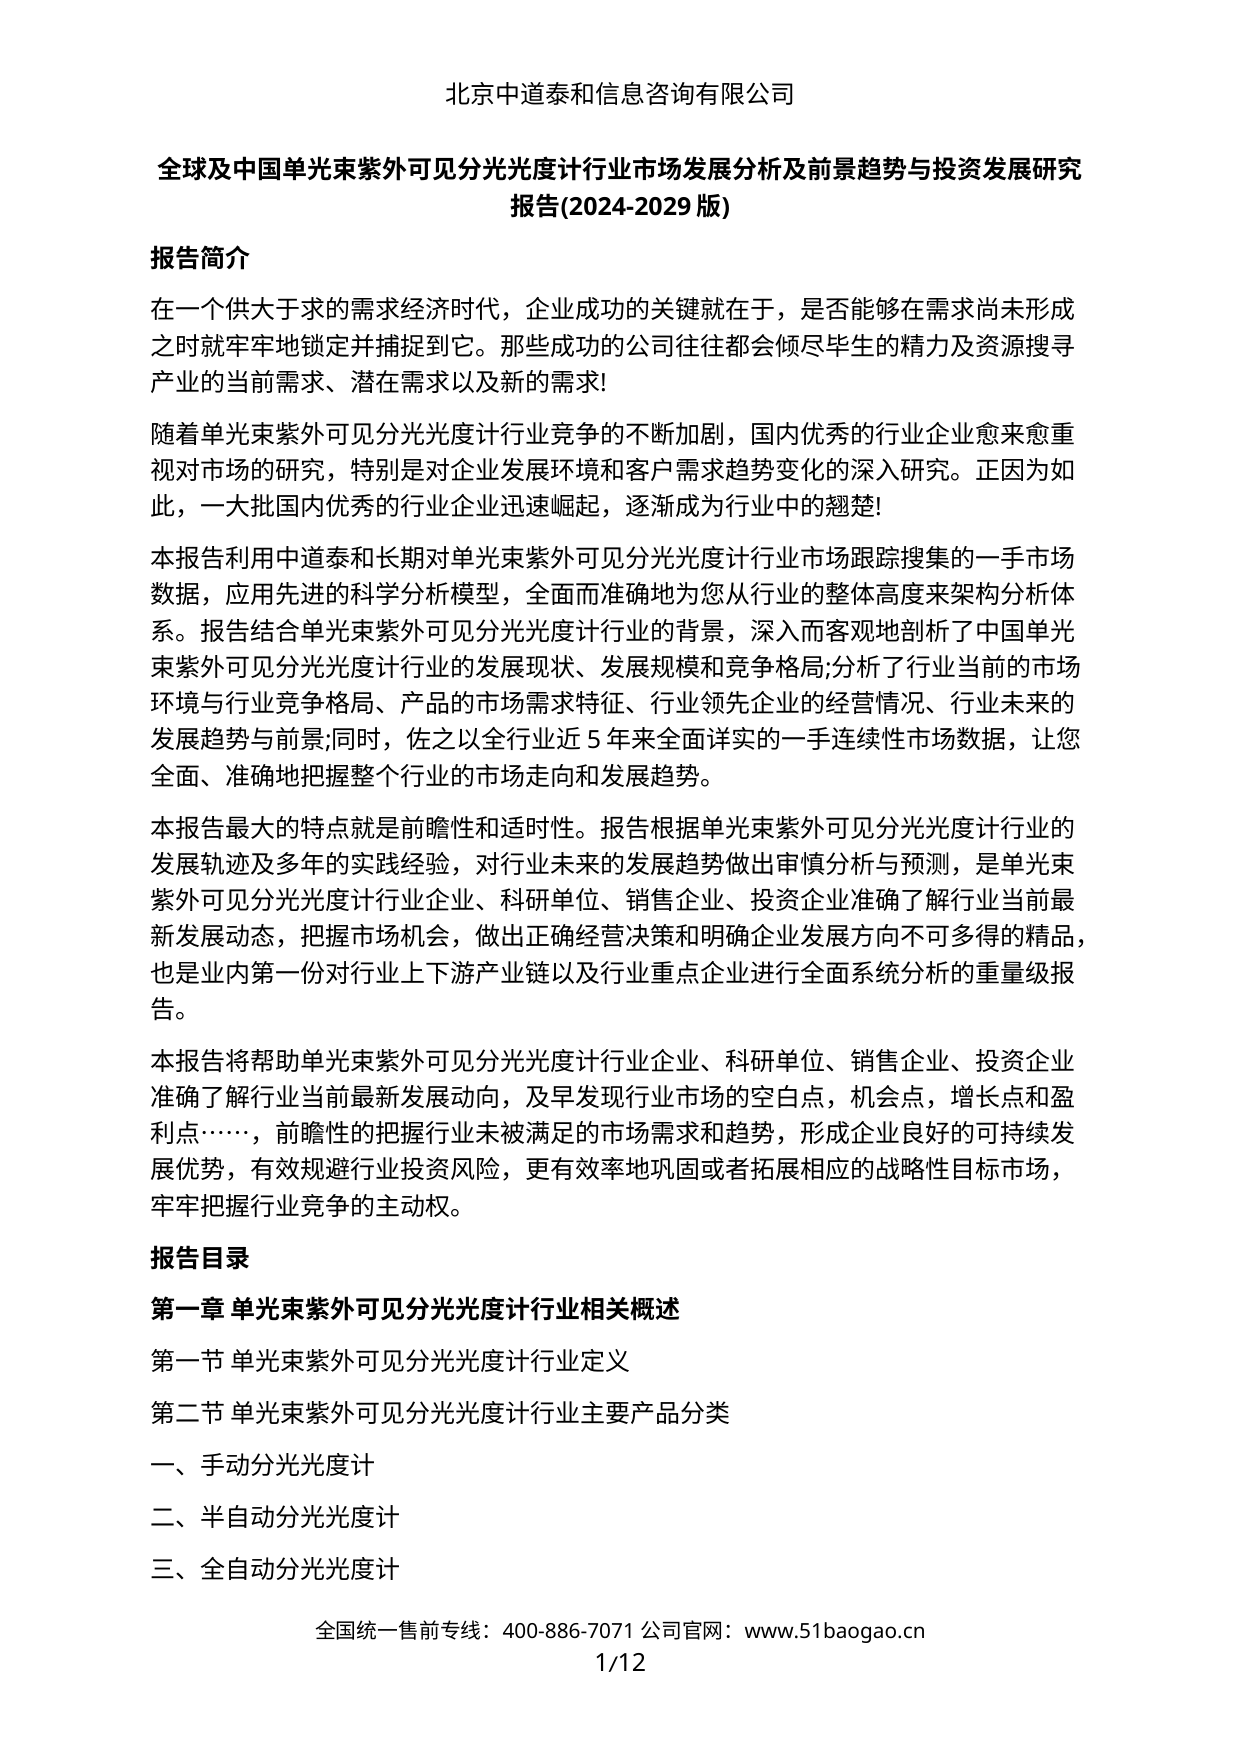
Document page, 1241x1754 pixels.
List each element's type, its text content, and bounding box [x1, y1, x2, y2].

text 本报告最大的特点就是前瞻性和适时性。报告根据单光束紫外可见分光光度计行业的发展轨迹及多年的实践经验，对行业未来的发展趋势做出审慎分析与预测，是单光束紫外可见分光光度计行业企业、科研单位、销售企业、投资企业准确了解行业当前最新发展动态，把握市场机会，做出正确经营决策和明确企业发展方向不可多得的精品，也是业内第一份对行业上下游产业链以及行业重点企业进行全面系统分析的重量级报告。 [150, 808, 1090, 1026]
text 一、手动分光光度计 [150, 1446, 1090, 1482]
text 二、半自动分光光度计 [150, 1497, 1090, 1534]
text 本报告将帮助单光束紫外可见分光光度计行业企业、科研单位、销售企业、投资企业准确了解行业当前最新发展动向，及早发现行业市场的空白点，机会点，增长点和盈利点……，前瞻性的把握行业未被满足的市场需求和趋势，形成企业良好的可持续发展优势，有效规避行业投资风险，更有效率地巩固或者拓展相应的战略性目标市场，牢牢把握行业竞争的主动权。 [150, 1041, 1090, 1222]
text 随着单光束紫外可见分光光度计行业竞争的不断加剧，国内优秀的行业企业愈来愈重视对市场的研究，特别是对企业发展环境和客户需求趋势变化的深入研究。正因为如此，一大批国内优秀的行业企业迅速崛起，逐渐成为行业中的翘楚! [150, 414, 1090, 523]
text 报告目录 [150, 1238, 1090, 1274]
text 在一个供大于求的需求经济时代，企业成功的关键就在于，是否能够在需求尚未形成之时就牢牢地锁定并捕捉到它。那些成功的公司往往都会倾尽毕生的精力及资源搜寻产业的当前需求、潜在需求以及新的需求! [150, 290, 1090, 399]
text 第一章 单光束紫外可见分光光度计行业相关概述 [150, 1290, 1090, 1326]
text 三、全自动分光光度计 [150, 1549, 1090, 1586]
text 本报告利用中道泰和长期对单光束紫外可见分光光度计行业市场跟踪搜集的一手市场数据，应用先进的科学分析模型，全面而准确地为您从行业的整体高度来架构分析体系。报告结合单光束紫外可见分光光度计行业的背景，深入而客观地剖析了中国单光束紫外可见分光光度计行业的发展现状、发展规模和竞争格局;分析了行业当前的市场环境与行业竞争格局、产品的市场需求特征、行业领先企业的经营情况、行业未来的发展趋势与前景;同时，佐之以全行业近5年来全面详实的一手连续性市场数据，让您全面、准确地把握整个行业的市场走向和发展趋势。 [150, 539, 1090, 792]
text 第二节 单光束紫外可见分光光度计行业主要产品分类 [150, 1394, 1090, 1430]
text 报告简介 [150, 238, 1090, 274]
text 第一节 单光束紫外可见分光光度计行业定义 [150, 1342, 1090, 1378]
text 全球及中国单光束紫外可见分光光度计行业市场发展分析及前景趋势与投资发展研究报告(2024-2029版) [150, 150, 1090, 222]
